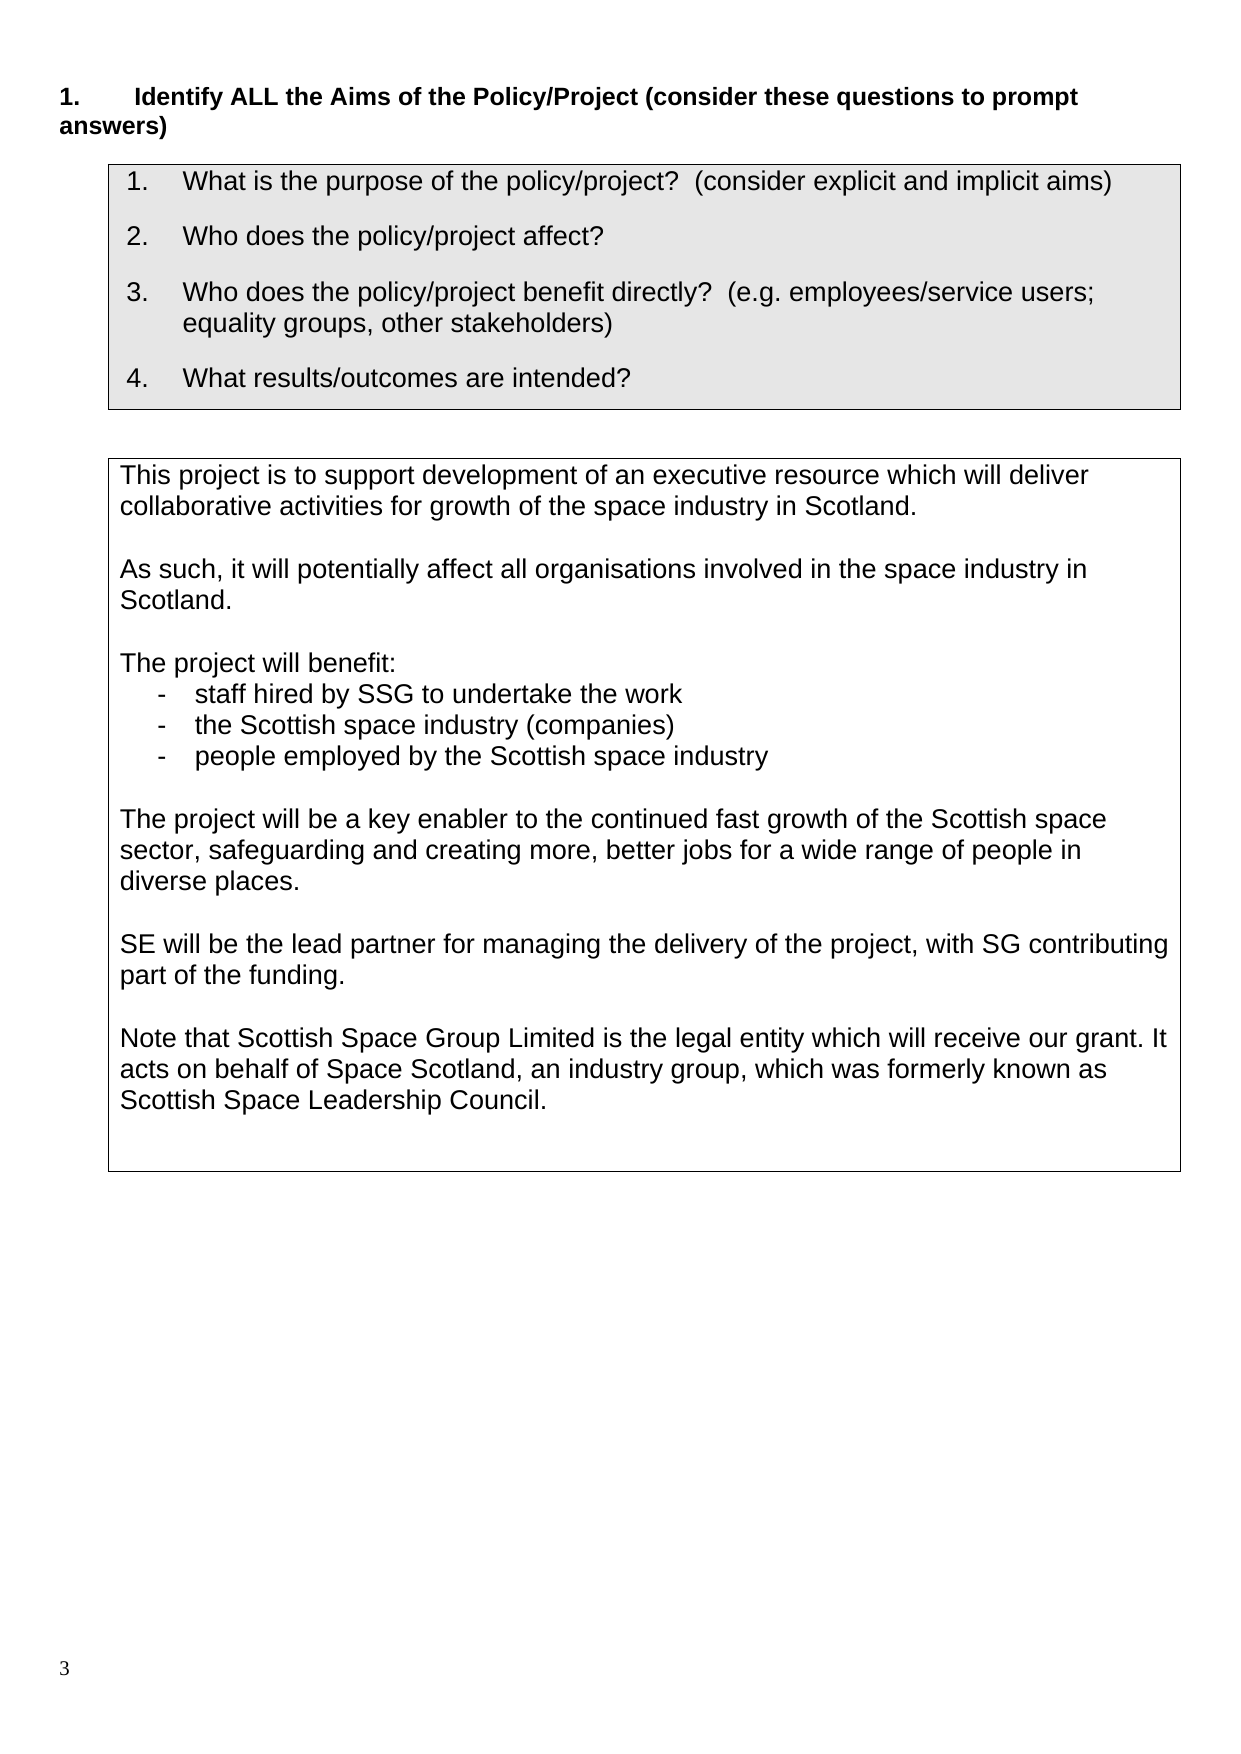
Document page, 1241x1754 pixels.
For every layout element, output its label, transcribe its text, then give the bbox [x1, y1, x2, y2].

table_header 1. What is the purpose of the policy/project? (consider explicit and implicit aims) 2. Who does the policy/project affect? 3. Who does the policy/project benefit directly? (e.g. employees/service users; equality groups, other stakeholders) 4. What results/outcomes are intended? [109, 165, 1180, 409]
subtitle 1. Identify ALL the Aims of the Policy/Project (consider these questions to prompt answers) [59, 82, 1181, 140]
table_header This project is to support development of an executive resource which will deliver collaborative activities for growth of the space industry in Scotland. As such, it will potentially affect all organisations involved in the space industry in Scotland. The project will benefit: staff hired by SSG to undertake the work the Scottish space industry (companies) people employed by the Scottish space industry The project will be a key enabler to the continued fast growth of the Scottish space sector, safeguarding and creating more, better jobs for a wide range of people in diverse places. SE will be the lead partner for managing the delivery of the project, with SG contributing part of the funding. Note that Scottish Space Group Limited is the legal entity which will receive our grant. It acts on behalf of Space Scotland, an industry group, which was formerly known as Scottish Space Leadership Council. [109, 459, 1180, 1171]
